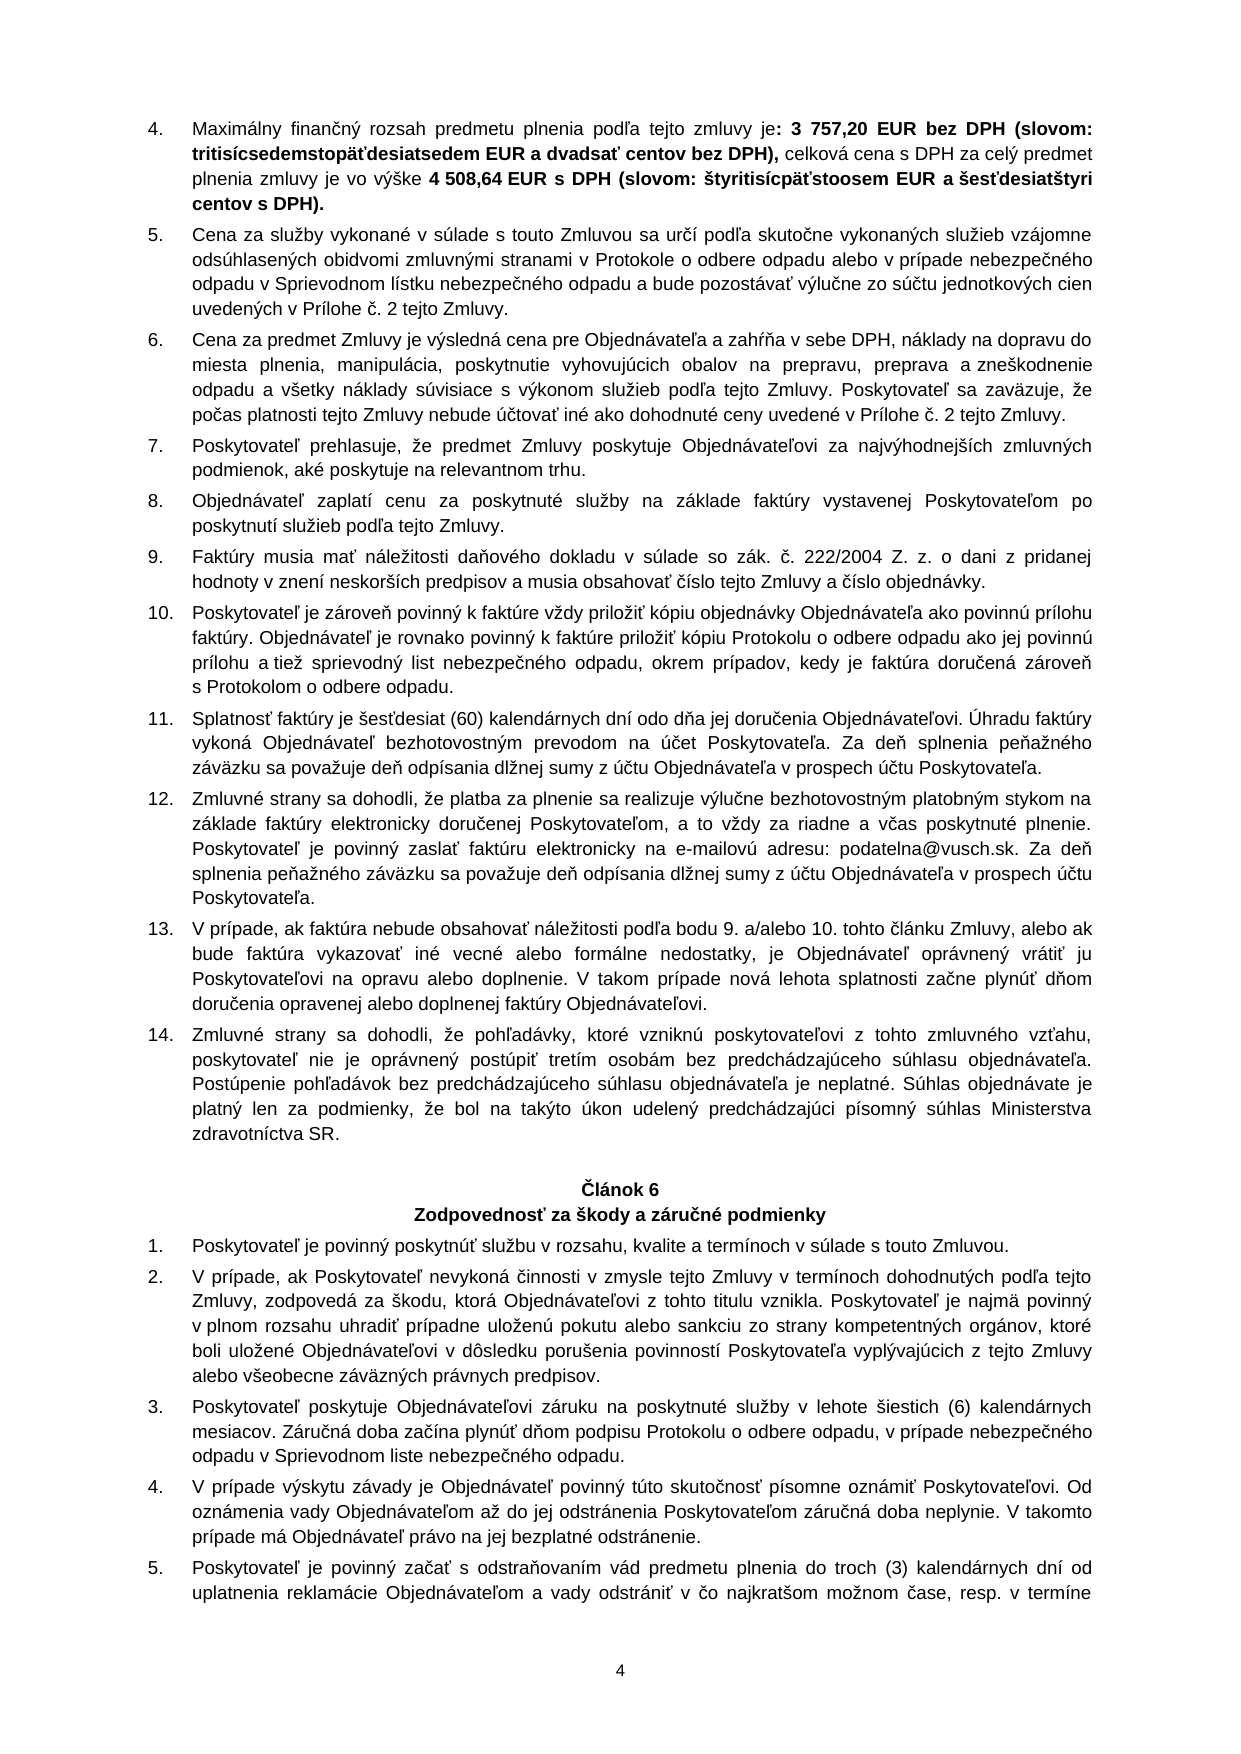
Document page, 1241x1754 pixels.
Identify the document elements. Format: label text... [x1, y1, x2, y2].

list Poskytovateľ je povinný poskytnúť službu v rozsahu, kvalite a termínoch v súlade s touto Zmluvou. [148, 1234, 1093, 1256]
list Maximálny finančný rozsah predmetu plnenia podľa tejto zmluvy je: 3 757,20 EUR bez DPH (slovom: tritisícsedemstopäťdesiatsedem EUR a dvadsať centov bez DPH), celková cena s DPH za celý predmet plnenia zmluvy je vo výške 4 508,64 EUR s DPH (slovom: štyritisícpäťstoosem EUR a šesťdesiatštyri centov s DPH). [148, 118, 1093, 214]
list V prípade, ak Poskytovateľ nevykoná činnosti v zmysle tejto Zmluvy v termínoch dohodnutých podľa tejto Zmluvy, zodpovedá za škodu, ktorá Objednávateľovi z tohto titulu vznikla. Poskytovateľ je najmä povinný v plnom rozsahu uhradiť prípadne uloženú pokutu alebo sankciu zo strany kompetentných orgánov, ktoré boli uložené Objednávateľovi v dôsledku porušenia povinností Poskytovateľa vyplývajúcich z tejto Zmluvy alebo všeobecne záväzných právnych predpisov. [148, 1265, 1093, 1386]
list Cena za predmet Zmluvy je výsledná cena pre Objednávateľa a zahŕňa v sebe DPH, náklady na dopravu do miesta plnenia, manipulácia, poskytnutie vyhovujúcich obalov na prepravu, preprava a zneškodnenie odpadu a všetky náklady súvisiace s výkonom služieb podľa tejto Zmluvy. Poskytovateľ sa zaväzuje, že počas platnosti tejto Zmluvy nebude účtovať iné ako dohodnuté ceny uvedené v Prílohe č. 2 tejto Zmluvy. [148, 329, 1093, 425]
list Poskytovateľ poskytuje Objednávateľovi záruku na poskytnuté služby v lehote šiestich (6) kalendárnych mesiacov. Záručná doba začína plynúť dňom podpisu Protokolu o odbere odpadu, v prípade nebezpečného odpadu v Sprievodnom liste nebezpečného odpadu. [148, 1396, 1093, 1467]
list Zmluvné strany sa dohodli, že pohľadávky, ktoré vzniknú poskytovateľovi z tohto zmluvného vzťahu, poskytovateľ nie je oprávnený postúpiť tretím osobám bez predchádzajúceho súhlasu objednávateľa. Postúpenie pohľadávok bez predchádzajúceho súhlasu objednávateľa je neplatné. Súhlas objednávate je platný len za podmienky, že bol na takýto úkon udelený predchádzajúci písomný súhlas Ministerstva zdravotníctva SR. [148, 1023, 1093, 1144]
list V prípade výskytu závady je Objednávateľ povinný túto skutočnosť písomne oznámiť Poskytovateľovi. Od oznámenia vady Objednávateľom až do jej odstránenia Poskytovateľom záručná doba neplynie. V takomto prípade má Objednávateľ právo na jej bezplatné odstránenie. [148, 1476, 1093, 1547]
list Zmluvné strany sa dohodli, že platba za plnenie sa realizuje výlučne bezhotovostným platobným stykom na základe faktúry elektronicky doručenej Poskytovateľom, a to vždy za riadne a včas poskytnuté plnenie. Poskytovateľ je povinný zaslať faktúru elektronicky na e-mailovú adresu: podatelna@vusch.sk. Za deň splnenia peňažného záväzku sa považuje deň odpísania dlžnej sumy z účtu Objednávateľa v prospech účtu Poskytovateľa. [148, 788, 1093, 909]
list Poskytovateľ je zároveň povinný k faktúre vždy priložiť kópiu objednávky Objednávateľa ako povinnú prílohu faktúry. Objednávateľ je rovnako povinný k faktúre priložiť kópiu Protokolu o odbere odpadu ako jej povinnú prílohu a tiež sprievodný list nebezpečného odpadu, okrem prípadov, kedy je faktúra doručená zároveň s Protokolom o odbere odpadu. [148, 602, 1093, 698]
list Objednávateľ zaplatí cenu za poskytnuté služby na základe faktúry vystavenej Poskytovateľom po poskytnutí služieb podľa tejto Zmluvy. [148, 490, 1093, 537]
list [148, 1557, 1093, 1603]
list Splatnosť faktúry je šesťdesiat (60) kalendárnych dní odo dňa jej doručenia Objednávateľovi. Úhradu faktúry vykoná Objednávateľ bezhotovostným prevodom na účet Poskytovateľa. Za deň splnenia peňažného záväzku sa považuje deň odpísania dlžnej sumy z účtu Objednávateľa v prospech účtu Poskytovateľa. [148, 707, 1093, 778]
list Cena za služby vykonané v súlade s touto Zmluvou sa určí podľa skutočne vykonaných služieb vzájomne odsúhlasených obidvomi zmluvnými stranami v Protokole o odbere odpadu alebo v prípade nebezpečného odpadu v Sprievodnom lístku nebezpečného odpadu a bude pozostávať výlučne zo súčtu jednotkových cien uvedených v Prílohe č. 2 tejto Zmluvy. [148, 223, 1093, 319]
list Poskytovateľ prehlasuje, že predmet Zmluvy poskytuje Objednávateľovi za najvýhodnejších zmluvných podmienok, aké poskytuje na relevantnom trhu. [148, 434, 1093, 481]
text Článok 6 [148, 1178, 1093, 1200]
text Zodpovednosť za škody a záručné podmienky [148, 1203, 1093, 1225]
list Faktúry musia mať náležitosti daňového dokladu v súlade so zák. č. 222/2004 Z. z. o dani z pridanej hodnoty v znení neskorších predpisov a musia obsahovať číslo tejto Zmluvy a číslo objednávky. [148, 546, 1093, 592]
list V prípade, ak faktúra nebude obsahovať náležitosti podľa bodu 9. a/alebo 10. tohto článku Zmluvy, alebo ak bude faktúra vykazovať iné vecné alebo formálne nedostatky, je Objednávateľ oprávnený vrátiť ju Poskytovateľovi na opravu alebo doplnenie. V takom prípade nová lehota splatnosti začne plynúť dňom doručenia opravenej alebo doplnenej faktúry Objednávateľovi. [148, 918, 1093, 1014]
